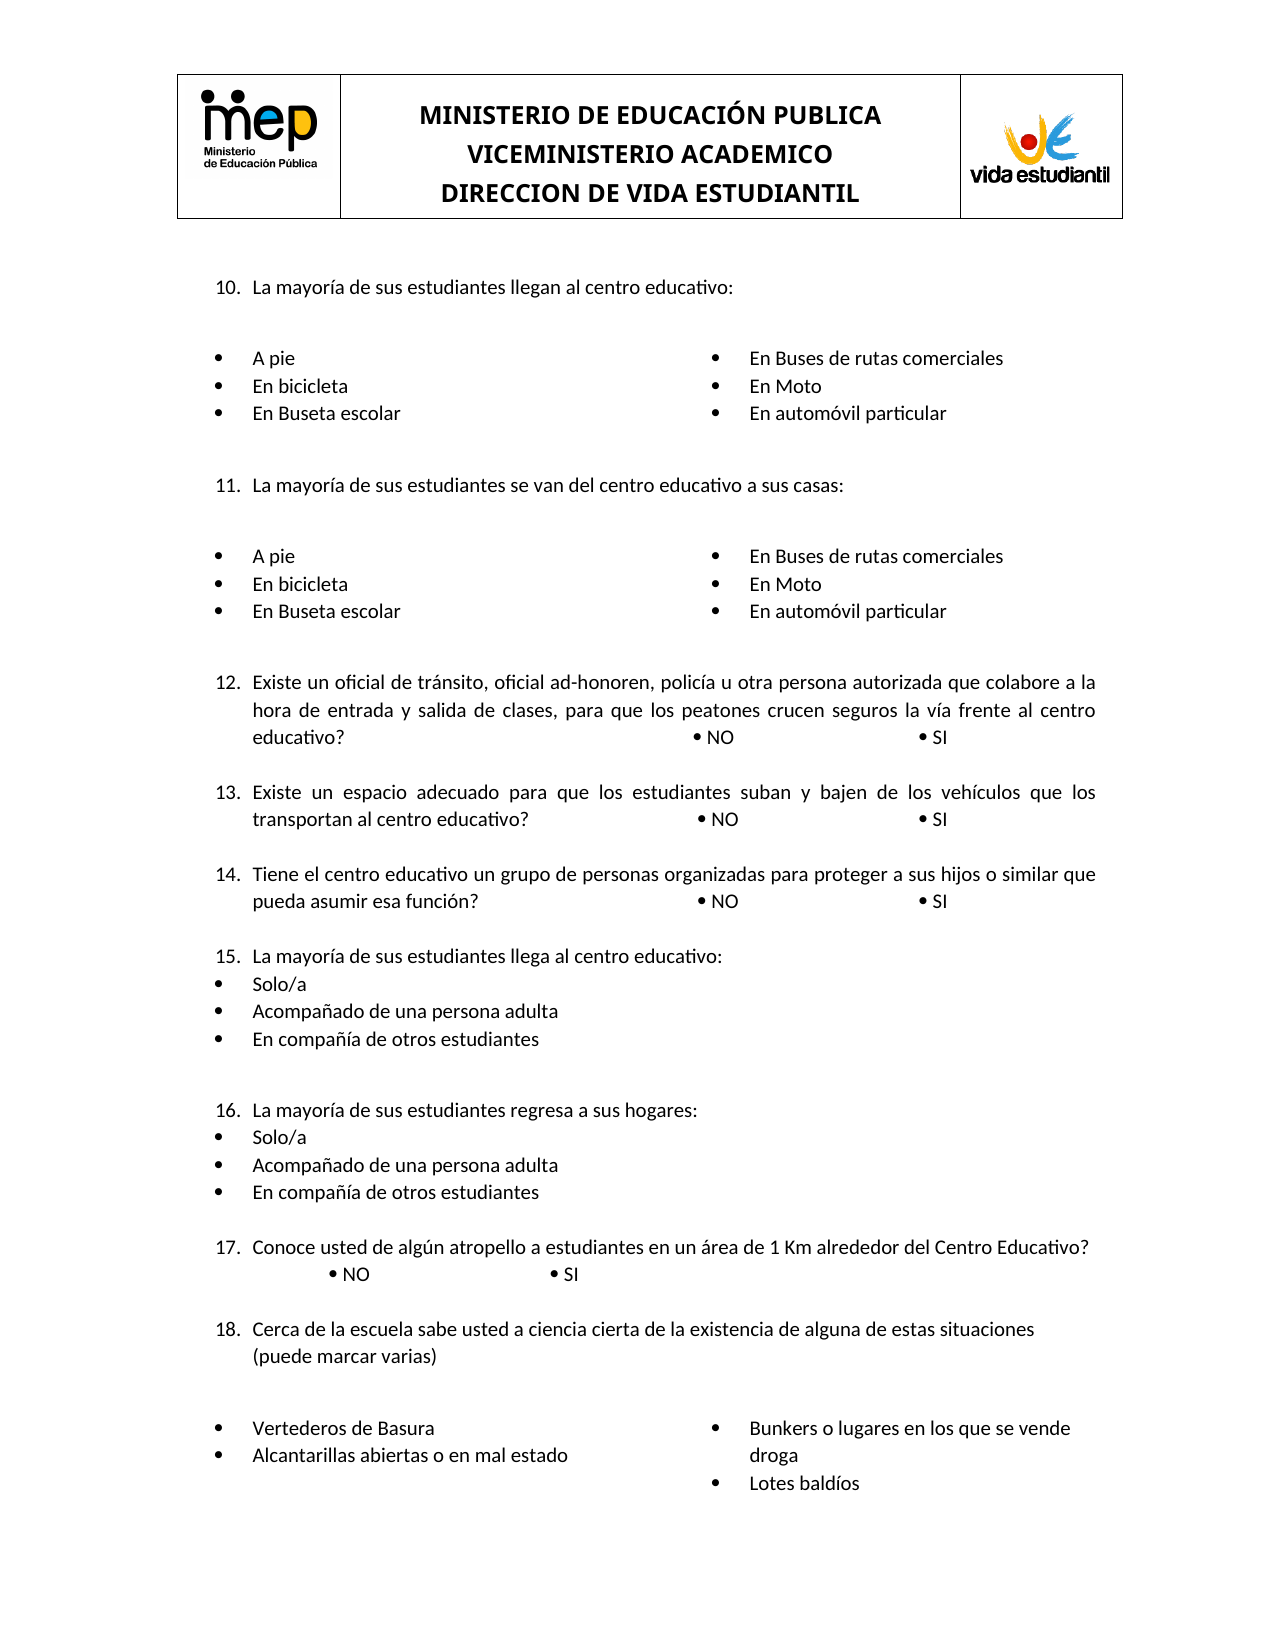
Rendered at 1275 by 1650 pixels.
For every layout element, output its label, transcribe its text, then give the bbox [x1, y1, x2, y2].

list A pie [215, 543, 601, 569]
list En Buses de rutas comerciales [712, 543, 1098, 569]
list La mayoría de sus estudiantes llegan al centro educativo: [215, 274, 1098, 299]
list Conoce usted de algún atropello a estudiantes en un área de 1 Km alrededor del Centro Educativo? NO SI [215, 1234, 1098, 1287]
list Bunkers o lugares en los que se vende droga [712, 1415, 1098, 1468]
list Acompañado de una persona adulta [215, 1152, 1098, 1177]
list A pie [215, 346, 601, 371]
list En bicicleta [215, 571, 601, 596]
list En bicicleta [215, 373, 601, 398]
list Vertederos de Basura [215, 1415, 601, 1441]
list Lotes baldíos [712, 1470, 1098, 1495]
list En automóvil particular [712, 598, 1098, 623]
list En Buseta escolar [215, 400, 601, 426]
picture [185, 76, 333, 179]
list Solo/a [215, 1124, 1098, 1150]
list En compañía de otros estudiantes [215, 1179, 1098, 1205]
list Existe un oficial de tránsito, oficial ad-honoren, policía u otra persona autorizada que colabore a la hora de entrada y salida de clases, para que los peatones crucen seguros la vía frente al centro educativo? NO SI [215, 669, 1098, 750]
list Solo/a [215, 971, 1098, 996]
list En Buseta escolar [215, 598, 601, 623]
list La mayoría de sus estudiantes llega al centro educativo: [215, 943, 1098, 969]
list En compañía de otros estudiantes [215, 1026, 1098, 1051]
list Existe un espacio adecuado para que los estudiantes suban y bajen de los vehículos que los transportan al centro educativo? NO SI [215, 779, 1098, 832]
list Cerca de la escuela sabe usted a ciencia cierta de la existencia de alguna de estas situaciones (puede marcar varias) [215, 1316, 1098, 1369]
list Acompañado de una persona adulta [215, 998, 1098, 1024]
list Tiene el centro educativo un grupo de personas organizadas para proteger a sus hijos o similar que pueda asumir esa función? NO SI [215, 861, 1098, 914]
list Alcantarillas abiertas o en mal estado [215, 1443, 601, 1468]
list En automóvil particular [712, 400, 1098, 426]
list En Moto [712, 571, 1098, 596]
list La mayoría de sus estudiantes se van del centro educativo a sus casas: [215, 472, 1098, 497]
list En Moto [712, 373, 1098, 398]
list La mayoría de sus estudiantes regresa a sus hogares: [215, 1097, 1098, 1123]
picture [965, 108, 1110, 187]
list En Buses de rutas comerciales [712, 346, 1098, 371]
